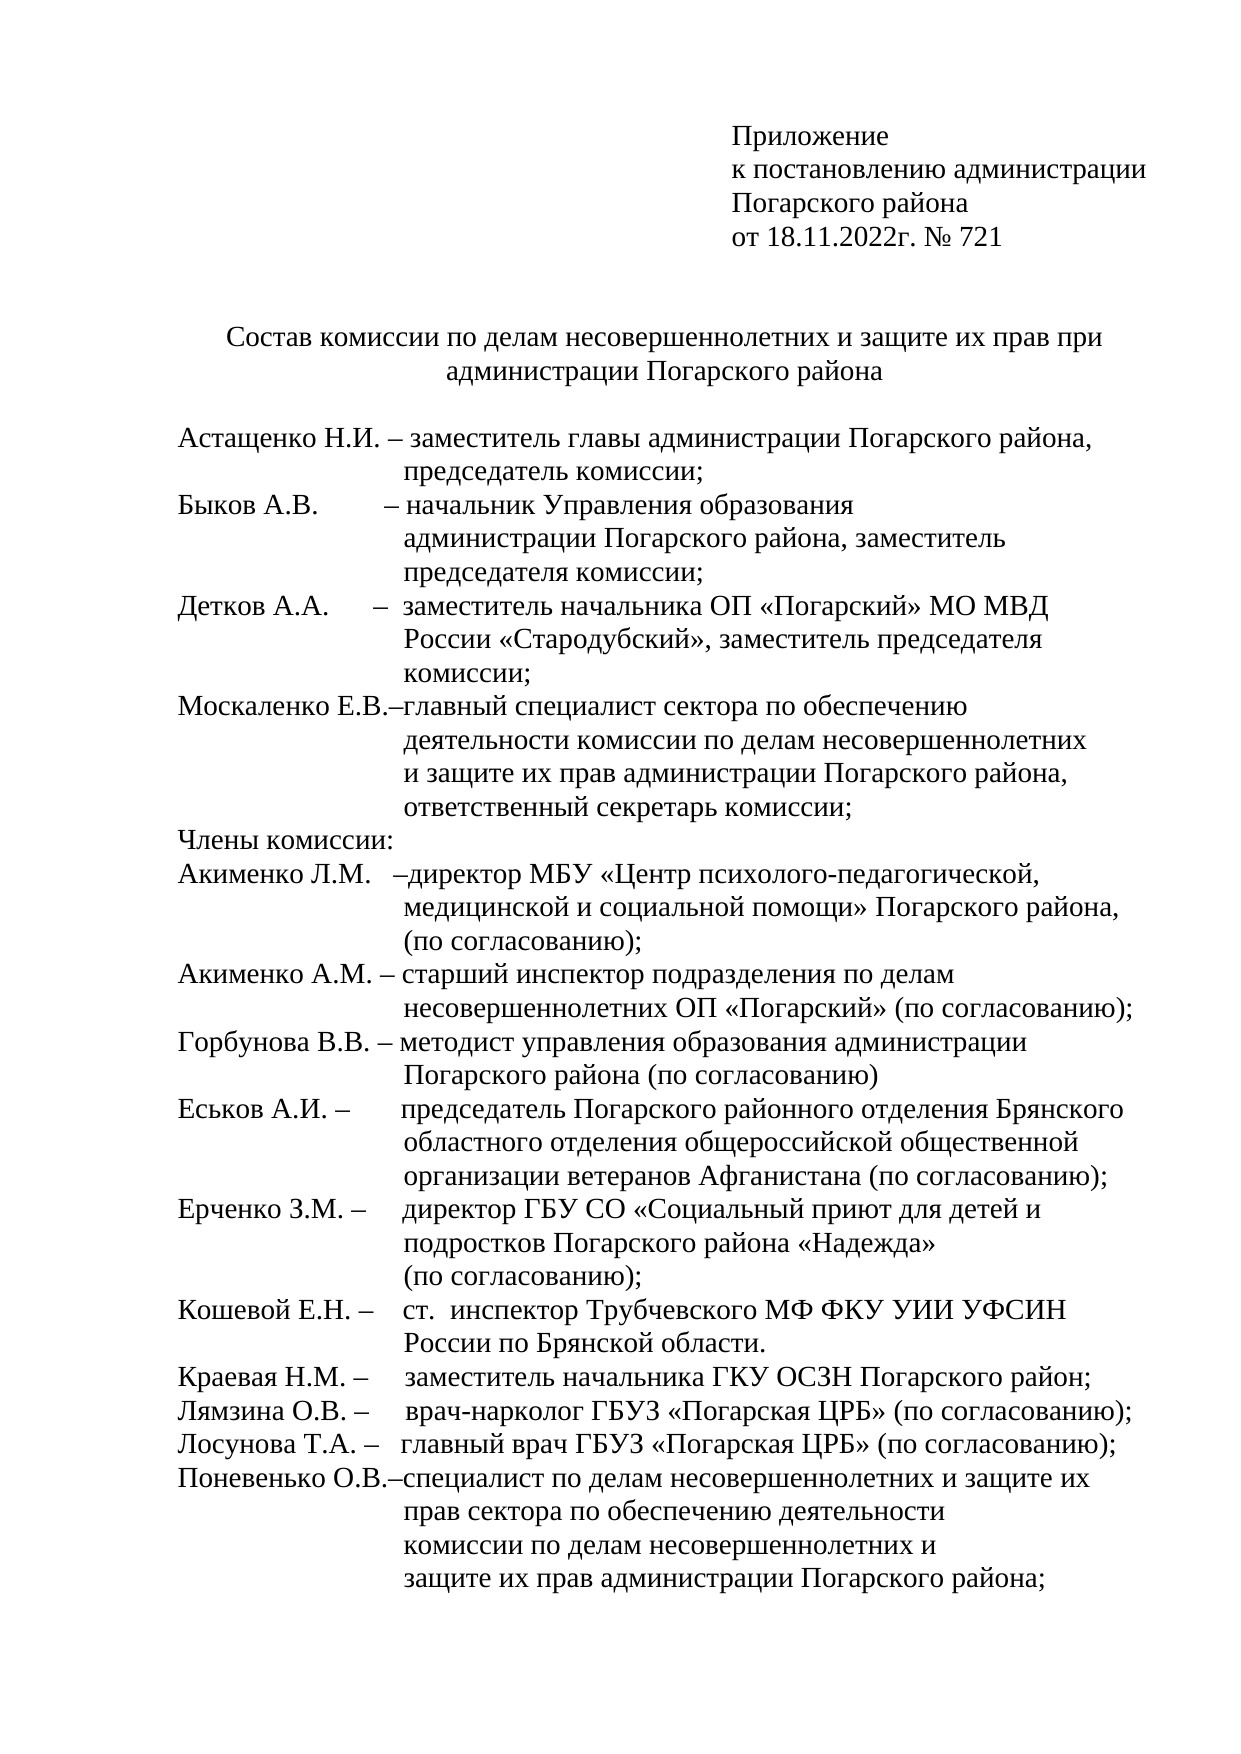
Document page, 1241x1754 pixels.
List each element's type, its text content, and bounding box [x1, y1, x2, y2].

text Акименко А.М. – старший инспектор подразделения по делам [177, 957, 1152, 990]
text Состав комиссии по делам несовершеннолетних и защите их прав при администрации Погарского района [177, 319, 1152, 386]
text медицинской и социальной помощи» Погарского района, [177, 889, 1152, 923]
text комиссии по делам несовершеннолетних и [177, 1527, 1152, 1560]
text России «Стародубский», заместитель председателя [177, 621, 1152, 655]
text деятельности комиссии по делам несовершеннолетних [177, 722, 1152, 755]
text Быков А.В. – начальник Управления образования [177, 487, 1152, 521]
text подростков Погарского района «Надежда» [177, 1225, 1152, 1258]
text Погарского района (по согласованию) [177, 1057, 1152, 1091]
text Москаленко Е.В.–главный специалист сектора по обеспечению [177, 688, 1152, 722]
text (по согласованию); [177, 1258, 1152, 1292]
text Детков А.А. – заместитель начальника ОП «Погарский» МО МВД [177, 588, 1152, 621]
text ответственный секретарь комиссии; [177, 789, 1152, 822]
text администрации Погарского района, заместитель [177, 521, 1152, 554]
text Лямзина О.В. – врач-нарколог ГБУЗ «Погарская ЦРБ» (по согласованию); [177, 1393, 1152, 1426]
text Ерченко З.М. – директор ГБУ СО «Социальный приют для детей и [177, 1191, 1152, 1225]
text Астащенко Н.И. – заместитель главы администрации Погарского района, [177, 420, 1152, 453]
text областного отделения общероссийской общественной [177, 1124, 1152, 1158]
text (по согласованию); [177, 923, 1152, 957]
text России по Брянской области. [177, 1326, 1152, 1359]
text несовершеннолетних ОП «Погарский» (по согласованию); [177, 990, 1152, 1024]
text Еськов А.И. – председатель Погарского районного отделения Брянского [177, 1091, 1152, 1124]
text Акименко Л.М. –директор МБУ «Центр психолого-педагогической, [177, 856, 1152, 889]
text Лосунова Т.А. – главный врач ГБУЗ «Погарская ЦРБ» (по согласованию); [177, 1426, 1152, 1460]
text Кошевой Е.Н. – ст. инспектор Трубчевского МФ ФКУ УИИ УФСИН [177, 1292, 1152, 1326]
text организации ветеранов Афганистана (по согласованию); [177, 1158, 1152, 1191]
text прав сектора по обеспечению деятельности [177, 1493, 1152, 1527]
text председатель комиссии; [177, 453, 1152, 487]
text председателя комиссии; [177, 554, 1152, 588]
text Члены комиссии: [177, 822, 1152, 856]
text и защите их прав администрации Погарского района, [177, 755, 1152, 789]
text к постановлению администрации [177, 152, 1152, 185]
text Погарского района [177, 185, 1152, 219]
text Поневенько О.В.–специалист по делам несовершеннолетних и защите их [177, 1460, 1152, 1493]
text Приложение [177, 118, 1152, 152]
text комиссии; [177, 655, 1152, 688]
text Горбунова В.В. – методист управления образования администрации [177, 1024, 1152, 1057]
text Краевая Н.М. – заместитель начальника ГКУ ОСЗН Погарского район; [177, 1359, 1152, 1393]
text защите их прав администрации Погарского района; [177, 1560, 1152, 1594]
text от 18.11.2022г. № 721 [177, 219, 1152, 252]
